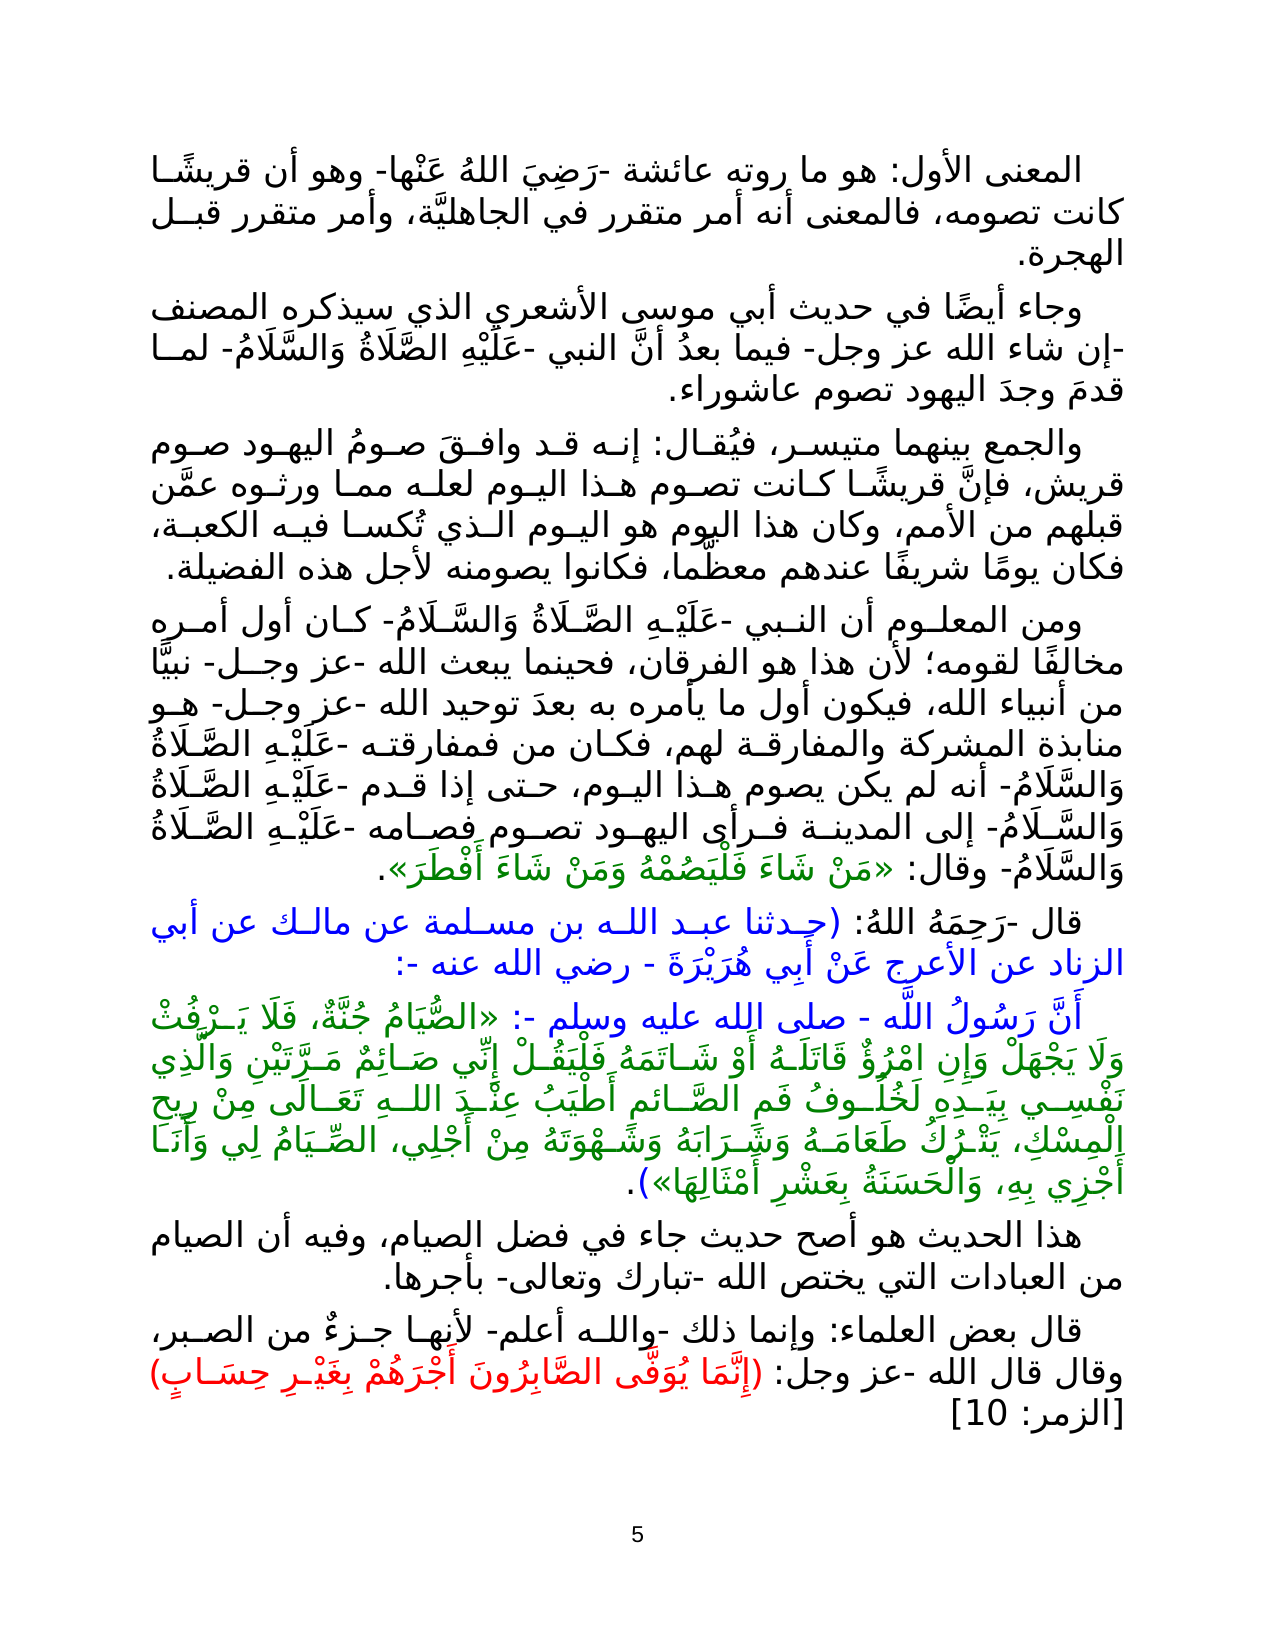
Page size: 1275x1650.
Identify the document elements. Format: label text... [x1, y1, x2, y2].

text هذا الحديث هو أصح حديث جاء في فضل الصيام، وفيه أن الصيام من العبادات التي يختص الله -تبارك وتعالى- بأجرها. [150, 1215, 1125, 1297]
text أَنَّ رَسُولُ اللَّه - صلى الله عليه وسلم -: «الصُّيَامُ جُنَّةٌ، فَلَا يَرْفُثْ وَلَا يَجْهَلْ وَإِنِ امْرُؤٌ قَاتَلَهُ أَوْ شَاتَمَهُ فَلْيَقُلْ إِنِّي صَائِمٌ مَرَّتَيْنِ وَالَّذِي نَفْسِي بِيَدِهِ لَخُلُوفُ فَمِ الصَّائمِ أَطْيَبُ عِنْدَ اللهِ تَعَالَى مِنْ رِيحِ الْمِسْكِ، يَتْرُكُ طَعَامَهُ وَشَرَابَهُ وَشَهْوَتَهُ مِنْ أَجْلِي، الصِّيَامُ لِي وَأَنَا أَجْزِي بِهِ، وَالْحَسَنَةُ بِعَشْرِ أَمْثَالِهَا»). [150, 996, 1125, 1202]
text قال بعض العلماء: وإنما ذلك -والله أعلم- لأنها جزءٌ من الصبر، وقال قال الله -عز وجل: ﴿إِنَّمَا يُوَفَّى الصَّابِرُونَ أَجْرَهُمْ بِغَيْرِ حِسَابٍ﴾ [الزمر: 10] [150, 1310, 1125, 1434]
text المعنى الأول: هو ما روته عائشة -رَضِيَ اللهُ عَنْها- وهو أن قريشًا كانت تصومه، فالمعنى أنه أمر متقرر في الجاهليَّة، وأمر متقرر قبل الهجرة. [150, 150, 1125, 274]
text والجمع بينهما متيسر، فيُقال: إنه قد وافقَ صومُ اليهود صوم قريش، فإنَّ قريشًا كانت تصوم هذا اليوم لعله مما ورثوه عمَّن قبلهم من الأمم، وكان هذا اليوم هو اليوم الذي تُكسا فيه الكعبة، فكان يومًا شريفًا عندهم معظَّما، فكانوا يصومنه لأجل هذه الفضيلة. [150, 422, 1125, 587]
text ومن المعلوم أن النبي -عَلَيْهِ الصَّلَاةُ وَالسَّلَامُ- كان أول أمره مخالفًا لقومه؛ لأن هذا هو الفرقان، فحينما يبعث الله -عز وجل- نبيًّا من أنبياء الله، فيكون أول ما يأمره به بعدَ توحيد الله -عز وجل- هو منابذة المشركة والمفارقة لهم، فكان من فمفارقته -عَلَيْهِ الصَّلَاةُ وَالسَّلَامُ- أنه لم يكن يصوم هذا اليوم، حتى إذا قدم -عَلَيْهِ الصَّلَاةُ وَالسَّلَامُ- إلى المدينة فرأى اليهود تصوم فصامه -عَلَيْهِ الصَّلَاةُ وَالسَّلَامُ- وقال: «مَنْ شَاءَ فَلْيَصُمْهُ وَمَنْ شَاءَ أَفْطَرَ». [150, 600, 1125, 889]
text قال -رَحِمَهُ اللهُ: (حدثنا عبد الله بن مسلمة عن مالك عن أبي الزناد عن الأعرج عَنْ أَبِي هُرَيْرَةَ - رضي الله عنه -: [150, 901, 1125, 984]
text وجاء أيضًا في حديث أبي موسى الأشعري الذي سيذكره المصنف -إن شاء الله عز وجل- فيما بعدُ أنَّ النبي -عَلَيْهِ الصَّلَاةُ وَالسَّلَامُ- لما قدمَ وجدَ اليهود تصوم عاشوراء. [150, 286, 1125, 410]
